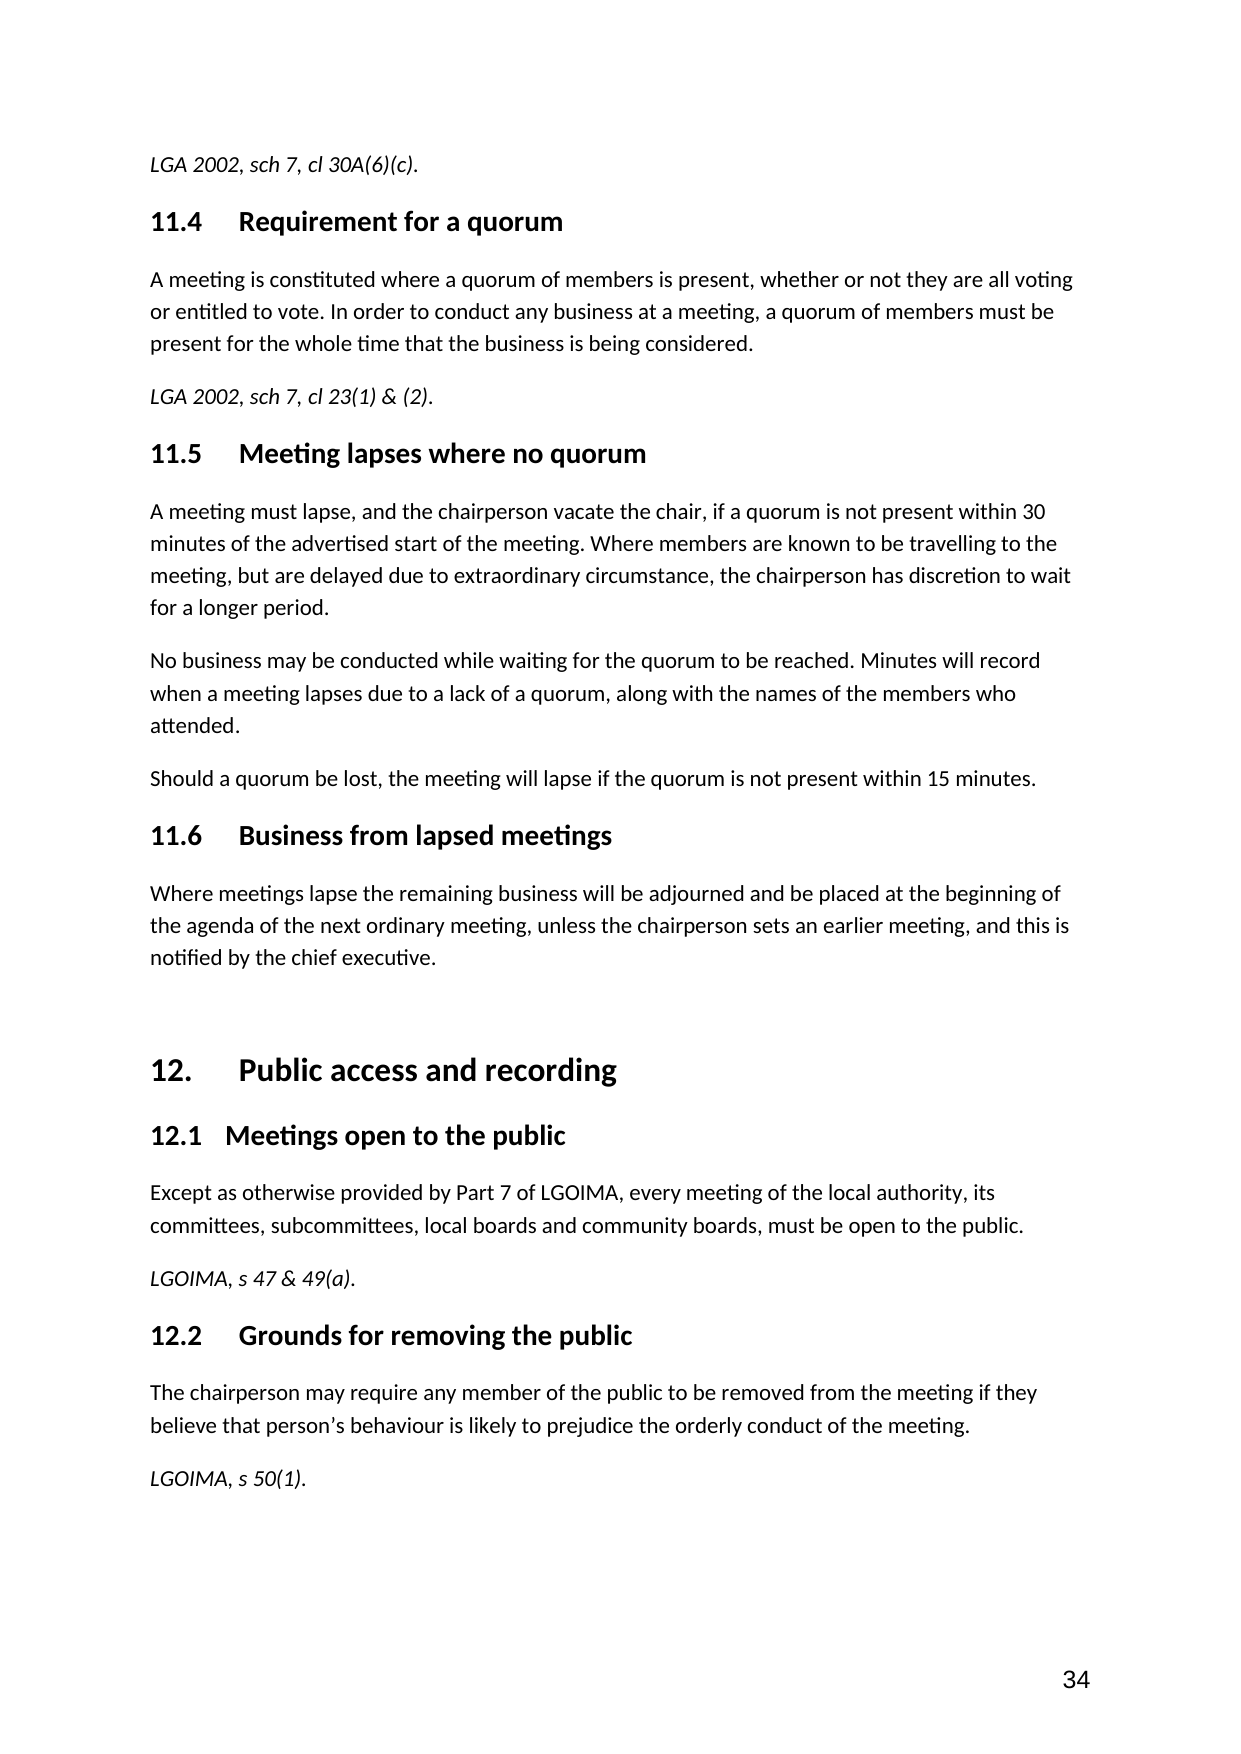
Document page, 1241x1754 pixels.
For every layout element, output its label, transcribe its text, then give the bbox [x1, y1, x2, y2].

subtitle Grounds for removing the public [150, 1317, 1090, 1352]
text No business may be conducted while waiting for the quorum to be reached. Minutes will record when a meeting lapses due to a lack of a quorum, along with the names of the members who attended. [150, 647, 1090, 739]
text A meeting is constituted where a quorum of members is present, whether or not they are all voting or entitled to vote. In order to conduct any business at a meeting, a quorum of members must be present for the whole time that the business is being considered. [150, 265, 1090, 357]
subtitle Requirement for a quorum [150, 203, 1090, 239]
text LGOIMA, s 50(1). [150, 1464, 1090, 1492]
text The chairperson may require any member of the public to be removed from the meeting if they believe that person’s behaviour is likely to prejudice the orderly conduct of the meeting. [150, 1378, 1090, 1439]
text LGA 2002, sch 7, cl 30A(6)(c). [150, 150, 1090, 178]
subtitle Public access and recording [150, 1049, 1090, 1090]
subtitle Meetings open to the public [150, 1117, 1090, 1152]
subtitle Meeting lapses where no quorum [150, 435, 1090, 471]
text Except as otherwise provided by Part 7 of LGOIMA, every meeting of the local authority, its committees, subcommittees, local boards and community boards, must be open to the public. [150, 1178, 1090, 1239]
text A meeting must lapse, and the chairperson vacate the chair, if a quorum is not present within 30 minutes of the advertised start of the meeting. Where members are known to be travelling to the meeting, but are delayed due to extraordinary circumstance, the chairperson has discretion to wait for a longer period. [150, 497, 1090, 622]
text Should a quorum be lost, the meeting will lapse if the quorum is not present within 15 minutes. [150, 764, 1090, 792]
text Where meetings lapse the remaining business will be adjourned and be placed at the beginning of the agenda of the next ordinary meeting, unless the chairperson sets an earlier meeting, and this is notified by the chief executive. [150, 879, 1090, 971]
text LGA 2002, sch 7, cl 23(1) & (2). [150, 382, 1090, 410]
subtitle Business from lapsed meetings [150, 817, 1090, 853]
text LGOIMA, s 47 & 49(a). [150, 1264, 1090, 1292]
